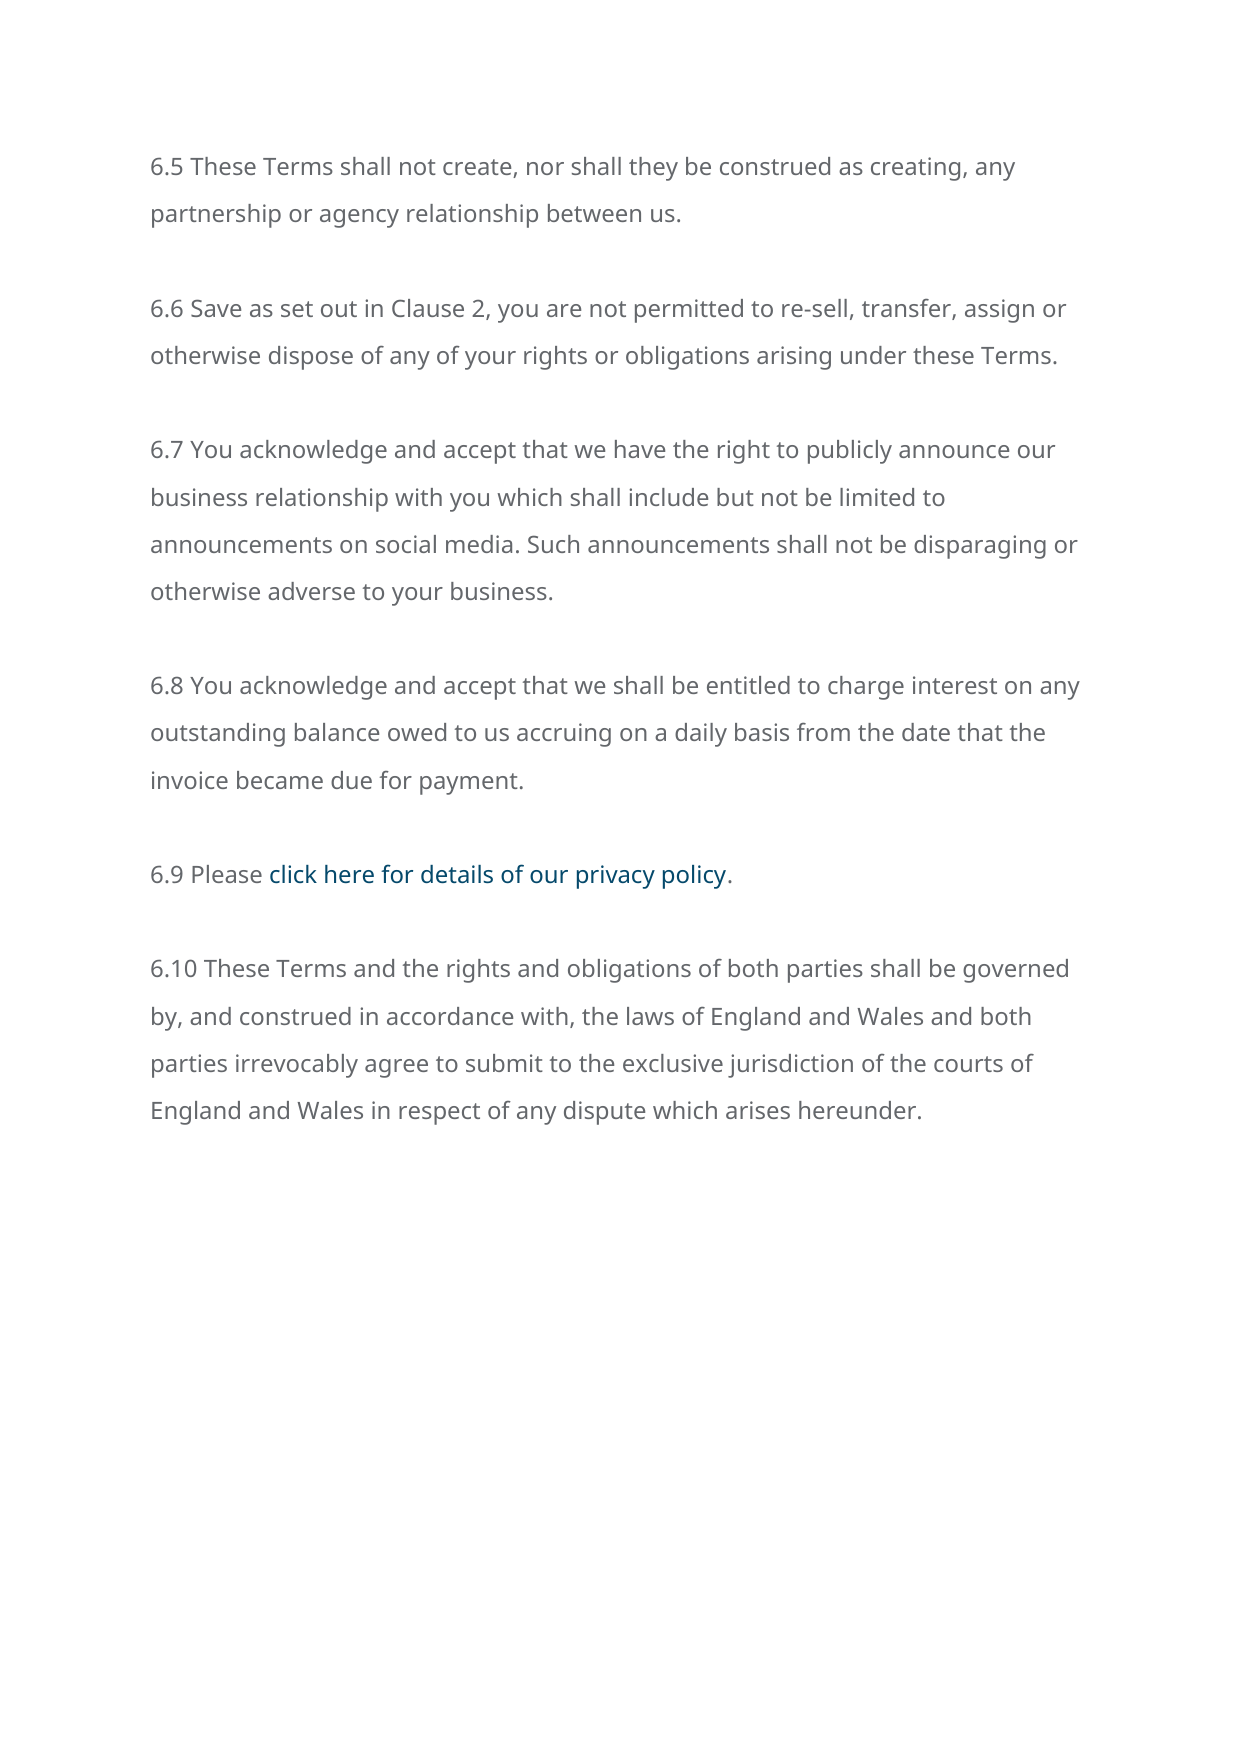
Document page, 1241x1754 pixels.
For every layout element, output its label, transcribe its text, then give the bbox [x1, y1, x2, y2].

text 6.8 You acknowledge and accept that we shall be entitled to charge interest on any outstanding balance owed to us accruing on a daily basis from the date that the invoice became due for payment. [150, 669, 1090, 796]
text 6.9 Please click here for details of our privacy policy. [150, 858, 1090, 890]
text 6.5 These Terms shall not create, nor shall they be construed as creating, any partnership or agency relationship between us. [150, 150, 1090, 230]
text 6.10 These Terms and the rights and obligations of both parties shall be governed by, and construed in accordance with, the laws of England and Wales and both parties irrevocably agree to submit to the exclusive jurisdiction of the courts of England and Wales in respect of any dispute which arises hereunder. [150, 952, 1090, 1126]
text 6.6 Save as set out in Clause 2, you are not permitted to re-sell, transfer, assign or otherwise dispose of any of your rights or obligations arising under these Terms. [150, 292, 1090, 371]
text 6.7 You acknowledge and accept that we have the right to publicly announce our business relationship with you which shall include but not be limited to announcements on social media. Such announcements shall not be disparaging or otherwise adverse to your business. [150, 433, 1090, 607]
